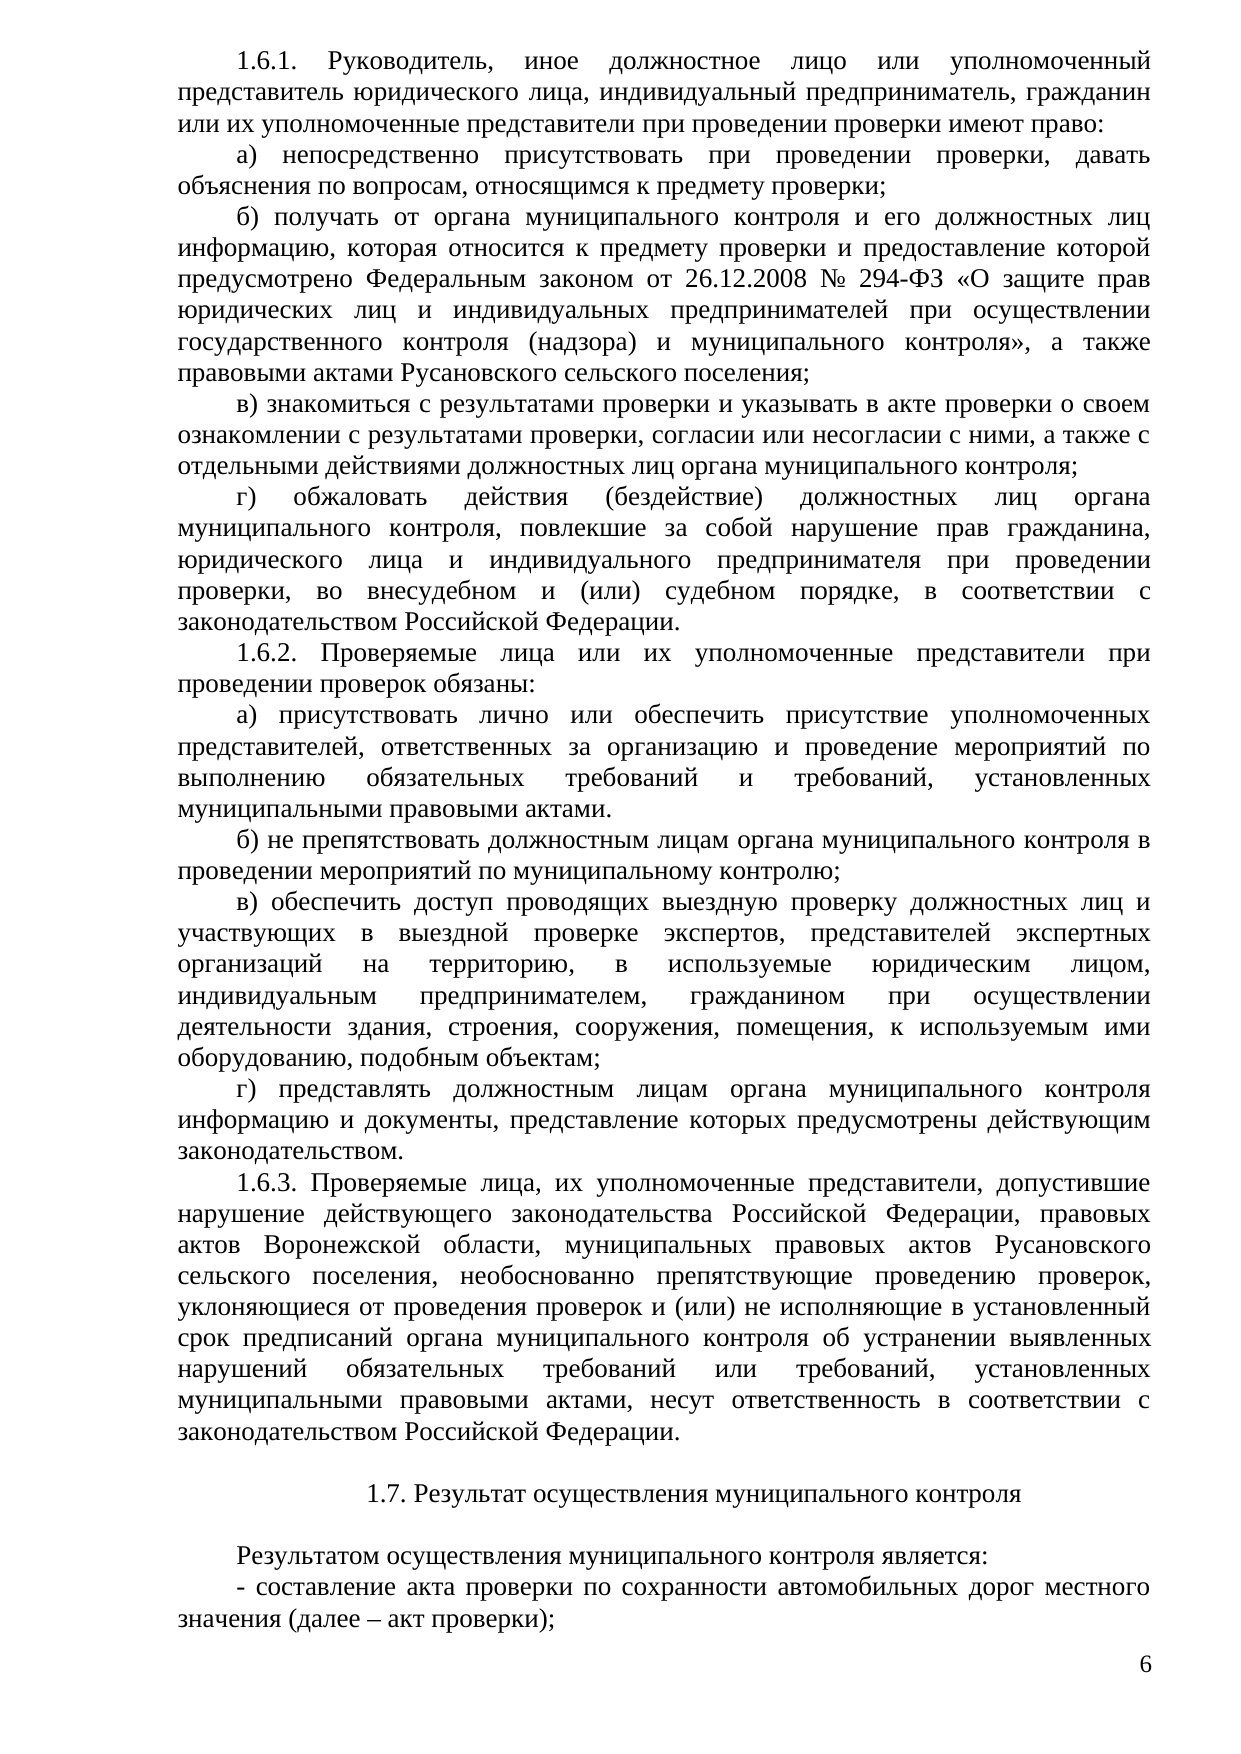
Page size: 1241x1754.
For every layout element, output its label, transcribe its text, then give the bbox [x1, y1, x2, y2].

text г) представлять должностным лицам органа муниципального контроля информацию и документы, представление которых предусмотрены действующим законодательством. [177, 1072, 1152, 1166]
text в) знакомиться с результатами проверки и указывать в акте проверки о своем ознакомлении с результатами проверки, согласии или несогласии с ними, а также с отдельными действиями должностных лиц органа муниципального контроля; [177, 387, 1152, 480]
text 1.6.1. Руководитель, иное должностное лицо или уполномоченный представитель юридического лица, индивидуальный предприниматель, гражданин или их уполномоченные представители при проведении проверки имеют право: [177, 44, 1152, 138]
text в) обеспечить доступ проводящих выездную проверку должностных лиц и участвующих в выездной проверке экспертов, представителей экспертных организаций на территорию, в используемые юридическим лицом, индивидуальным предпринимателем, гражданином при осуществлении деятельности здания, строения, сооружения, помещения, к используемым ими оборудованию, подобным объектам; [177, 885, 1152, 1072]
text б) получать от органа муниципального контроля и его должностных лиц информацию, которая относится к предмету проверки и предоставление которой предусмотрено Федеральным законом от 26.12.2008 № 294-ФЗ «О защите прав юридических лиц и индивидуальных предпринимателей при осуществлении государственного контроля (надзора) и муниципального контроля», а также правовыми актами Русановского сельского поселения; [177, 200, 1152, 387]
text 1.6.2. Проверяемые лица или их уполномоченные представители при проведении проверок обязаны: [177, 636, 1152, 698]
text а) присутствовать лично или обеспечить присутствие уполномоченных представителей, ответственных за организацию и проведение мероприятий по выполнению обязательных требований и требований, установленных муниципальными правовыми актами. [177, 698, 1152, 823]
text Результатом осуществления муниципального контроля является: [177, 1539, 1152, 1571]
text г) обжаловать действия (бездействие) должностных лиц органа муниципального контроля, повлекшие за собой нарушение прав гражданина, юридического лица и индивидуального предпринимателя при проведении проверки, во внесудебном и (или) судебном порядке, в соответствии с законодательством Российской Федерации. [177, 480, 1152, 636]
text б) не препятствовать должностным лицам органа муниципального контроля в проведении мероприятий по муниципальному контролю; [177, 823, 1152, 885]
text 1.6.3. Проверяемые лица, их уполномоченные представители, допустившие нарушение действующего законодательства Российской Федерации, правовых актов Воронежской области, муниципальных правовых актов Русановского сельского поселения, необоснованно препятствующие проведению проверок, уклоняющиеся от проведения проверок и (или) не исполняющие в установленный срок предписаний органа муниципального контроля об устранении выявленных нарушений обязательных требований или требований, установленных муниципальными правовыми актами, несут ответственность в соответствии с законодательством Российской Федерации. [177, 1166, 1152, 1446]
text а) непосредственно присутствовать при проведении проверки, давать объяснения по вопросам, относящимся к предмету проверки; [177, 138, 1152, 200]
text 1.7. Результат осуществления муниципального контроля [177, 1477, 1152, 1508]
text - составление акта проверки по сохранности автомобильных дорог местного значения (далее – акт проверки); [177, 1571, 1152, 1633]
